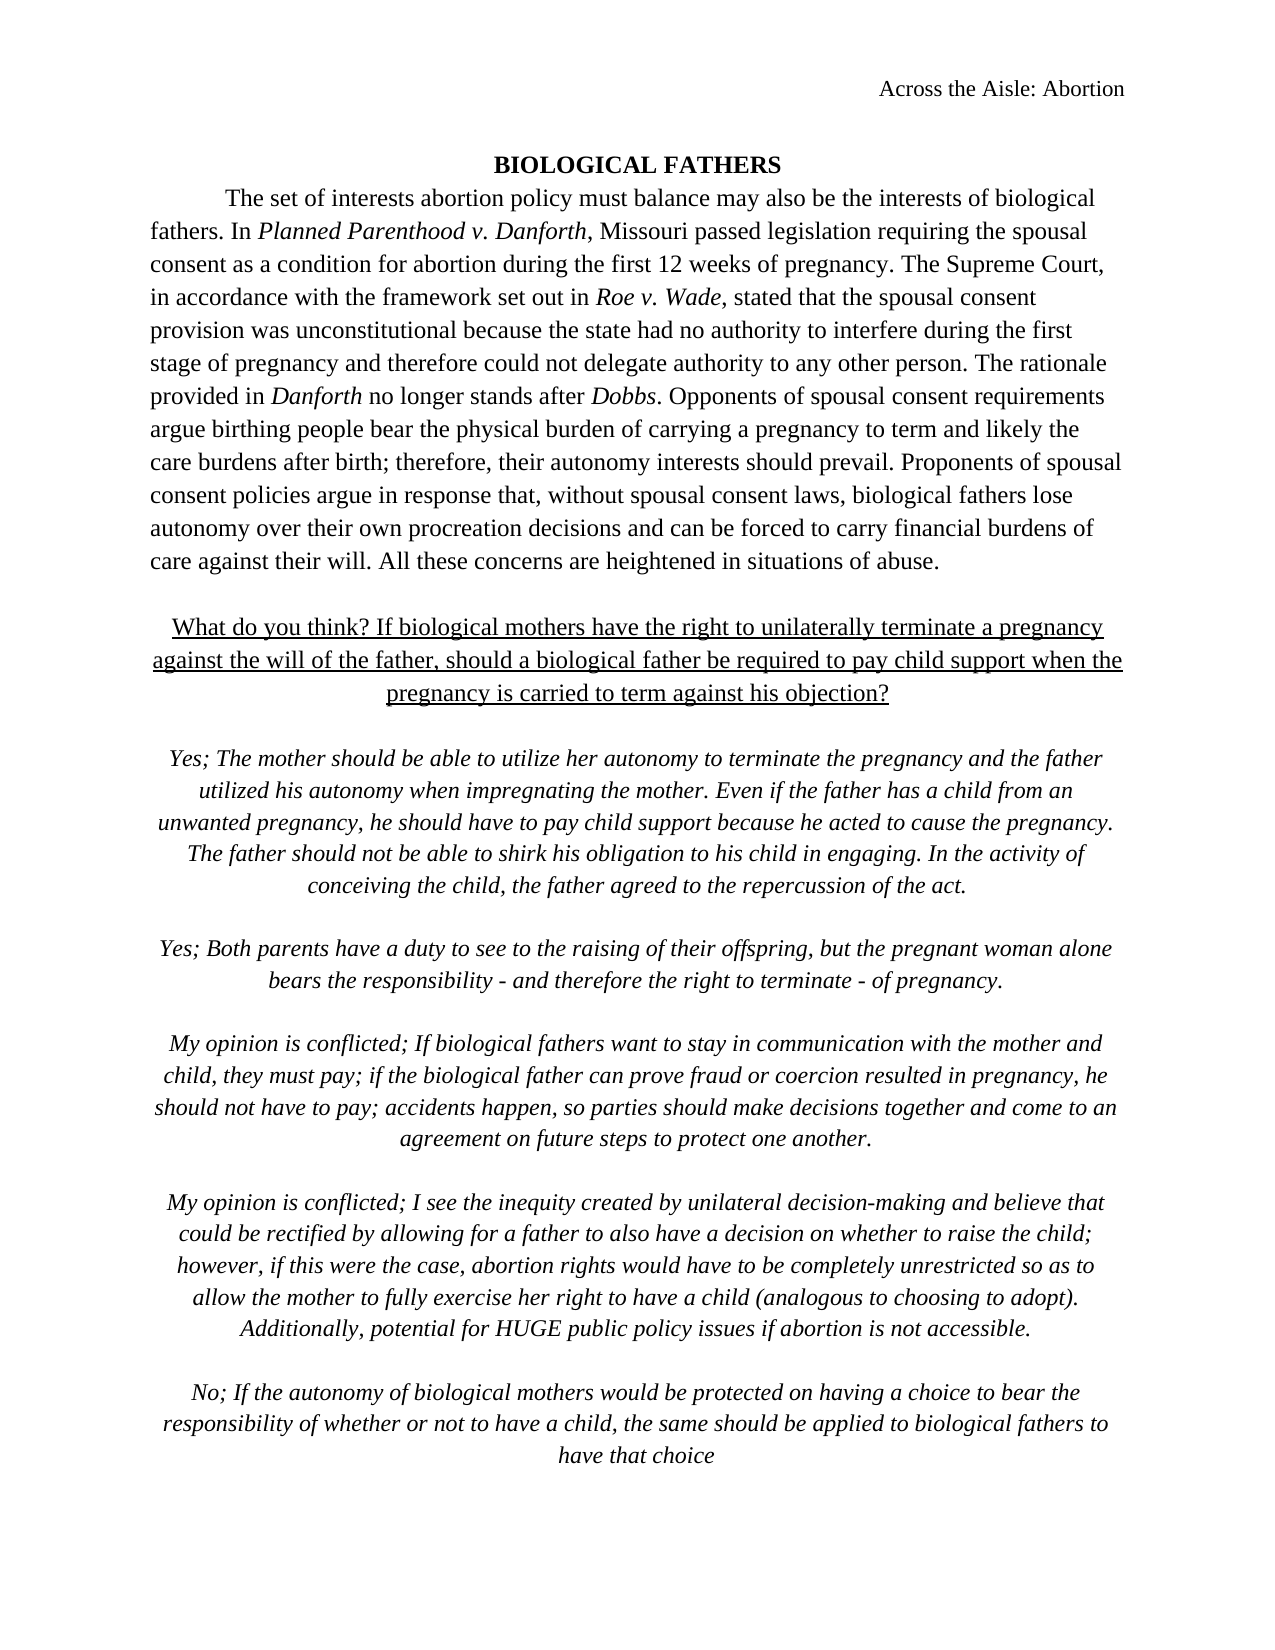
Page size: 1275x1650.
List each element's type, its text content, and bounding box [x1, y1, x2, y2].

text No; If the autonomy of biological mothers would be protected on having a choice to bear the responsibility of whether or not to have a child, the same should be applied to biological fathers to have that choice [150, 1378, 1125, 1469]
text Yes; The mother should be able to utilize her autonomy to terminate the pregnancy and the father utilized his autonomy when impregnating the mother. Even if the father has a child from an unwanted pregnancy, he should have to pay child support because he acted to cause the pregnancy. The father should not be able to shirk his obligation to his child in engaging. In the activity of conceiving the child, the father agreed to the repercussion of the act. [150, 744, 1125, 899]
text BIOLOGICAL FATHERS [150, 150, 1125, 179]
text My opinion is conflicted; If biological fathers want to stay in communication with the mother and child, they must pay; if the biological father can prove fraud or coercion resulted in pregnancy, he should not have to pay; accidents happen, so parties should make decisions together and come to an agreement on future steps to protect one another. [150, 1029, 1125, 1152]
text My opinion is conflicted; I see the inequity created by unilateral decision-making and believe that could be rectified by allowing for a father to also have a decision on whether to raise the child; however, if this were the case, abortion rights would have to be completely unrestricted so as to allow the mother to fully exercise her right to have a child (analogous to choosing to adopt). Additionally, potential for HUGE public policy issues if abortion is not accessible. [150, 1188, 1125, 1342]
text The set of interests abortion policy must balance may also be the interests of biological fathers. In Planned Parenthood v. Danforth, Missouri passed legislation requiring the spousal consent as a condition for abortion during the first 12 weeks of pregnancy. The Supreme Court, in accordance with the framework set out in Roe v. Wade, stated that the spousal consent provision was unconstitutional because the state had no authority to interfere during the first stage of pregnancy and therefore could not delegate authority to any other person. The rationale provided in Danforth no longer stands after Dobbs. Opponents of spousal consent requirements argue birthing people bear the physical burden of carrying a pregnancy to term and likely the care burdens after birth; therefore, their autonomy interests should prevail. Proponents of spousal consent policies argue in response that, without spousal consent laws, biological fathers lose autonomy over their own procreation decisions and can be forced to carry financial burdens of care against their will. All these concerns are heightened in situations of abuse. [150, 183, 1125, 575]
text Yes; Both parents have a duty to see to the raising of their offspring, but the pregnant woman alone bears the responsibility - and therefore the right to terminate - of pregnancy. [150, 934, 1125, 994]
text What do you think? If biological mothers have the right to unilaterally terminate a pregnancy against the will of the father, should a biological father be required to pay child support when the pregnancy is carried to term against his objection? [150, 612, 1125, 707]
